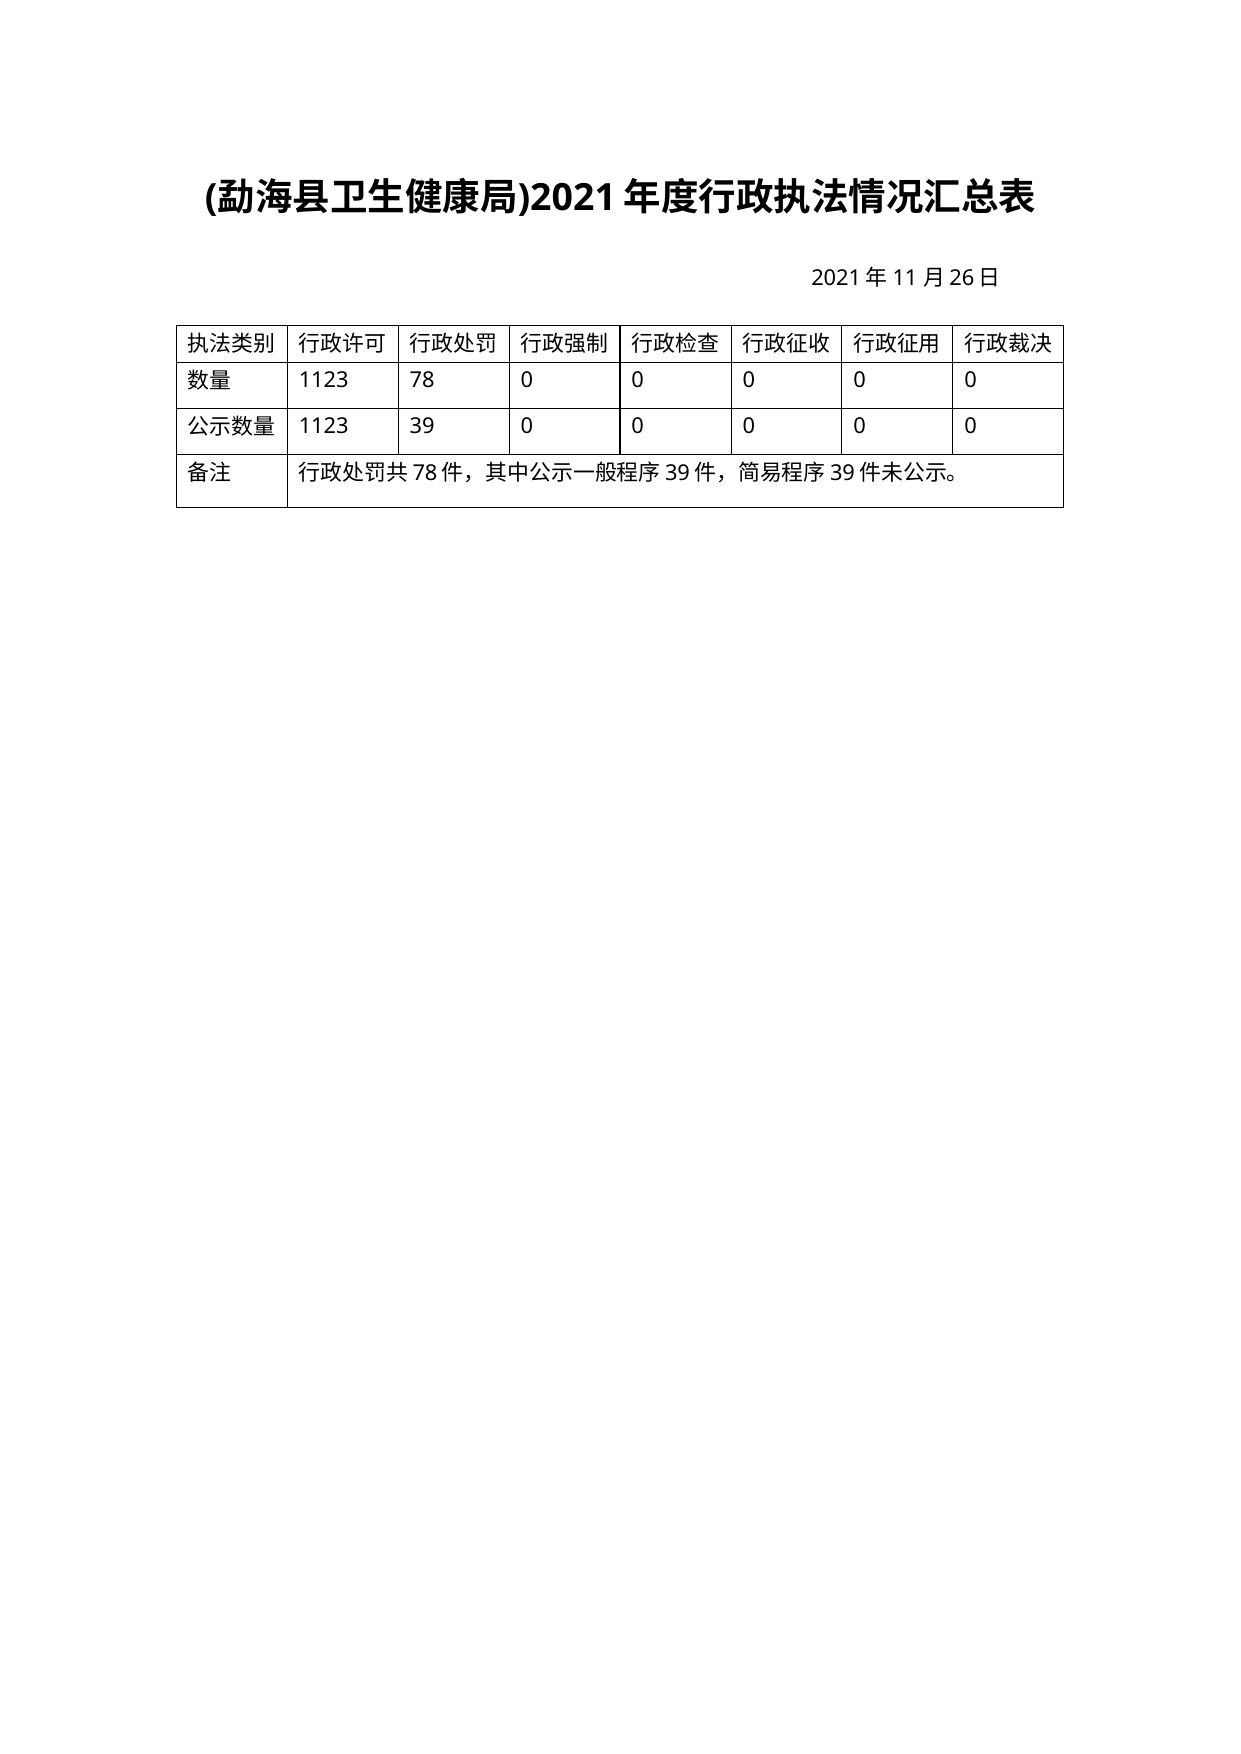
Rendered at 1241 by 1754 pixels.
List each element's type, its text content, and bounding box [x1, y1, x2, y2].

table_cell 0 [732, 409, 841, 453]
table_cell 39 [399, 409, 509, 453]
table_cell 0 [842, 409, 952, 453]
text (勐海县卫生健康局)2021年度行政执法情况汇总表 [187, 162, 1053, 227]
table_cell 0 [953, 409, 1063, 453]
table_header 行政许可 [288, 326, 398, 362]
table_cell 数量 [177, 363, 287, 408]
table_cell 公示数量 [177, 409, 287, 453]
table_cell 行政处罚共78件，其中公示一般程序39件，简易程序39件未公示。 [288, 455, 1063, 507]
table_cell 0 [510, 363, 619, 408]
text 2021年 11 月26日 [187, 259, 1053, 292]
table_cell 0 [732, 363, 841, 408]
table_cell 1123 [288, 363, 398, 408]
table_cell 备注 [177, 455, 287, 507]
table_header 行政处罚 [399, 326, 509, 362]
table_cell 0 [842, 363, 952, 408]
table_header 执法类别 [177, 326, 287, 362]
table_cell 0 [953, 363, 1063, 408]
table_header 行政征用 [842, 326, 952, 362]
table_header 行政征收 [732, 326, 841, 362]
table_cell 0 [621, 409, 731, 453]
table_cell 0 [510, 409, 619, 453]
table_cell 0 [621, 363, 731, 408]
table_cell 78 [399, 363, 509, 408]
table_header 行政裁决 [953, 326, 1063, 362]
table_cell 1123 [288, 409, 398, 453]
table_header 行政强制 [510, 326, 619, 362]
table_header 行政检查 [621, 326, 731, 362]
